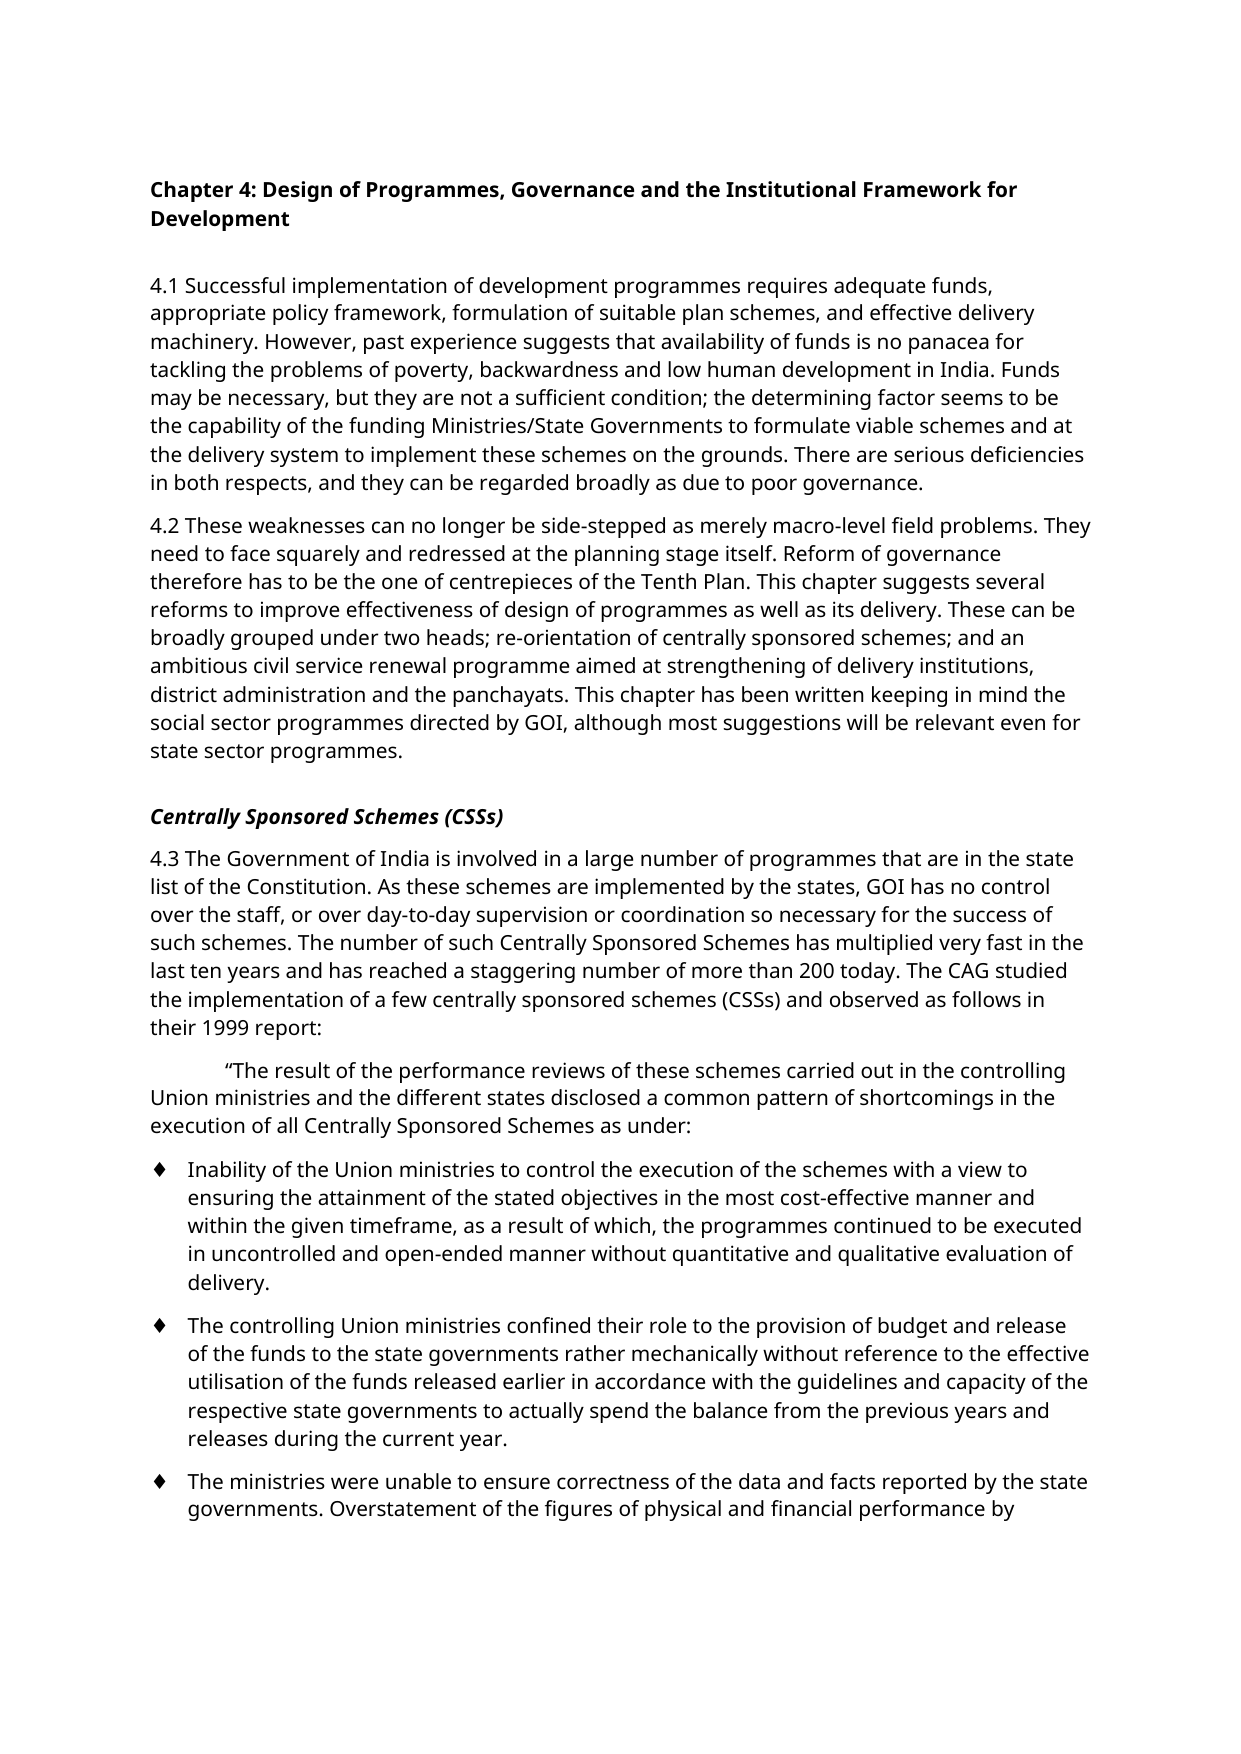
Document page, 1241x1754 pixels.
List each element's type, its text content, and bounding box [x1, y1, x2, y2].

text Centrally Sponsored Schemes (CSSs) [150, 802, 1092, 831]
text 4.2 These weaknesses can no longer be side-stepped as merely macro-level field problems. They need to face squarely and redressed at the planning stage itself. Reform of governance therefore has to be the one of centrepieces of the Tenth Plan. This chapter suggests several reforms to improve effectiveness of design of programmes as well as its delivery. These can be broadly grouped under two heads; re-orientation of centrally sponsored schemes; and an ambitious civil service renewal programme aimed at strengthening of delivery institutions, district administration and the panchayats. This chapter has been written keeping in mind the social sector programmes directed by GOI, although most suggestions will be relevant even for state sector programmes. [150, 511, 1092, 765]
list Inability of the Union ministries to control the execution of the schemes with a view to ensuring the attainment of the stated objectives in the most cost-effective manner and within the given timeframe, as a result of which, the programmes continued to be executed in uncontrolled and open-ended manner without quantitative and qualitative evaluation of delivery. [150, 1155, 1092, 1296]
text 4.1 Successful implementation of development programmes requires adequate funds, appropriate policy framework, formulation of suitable plan schemes, and effective delivery machinery. However, past experience suggests that availability of funds is no panacea for tackling the problems of poverty, backwardness and low human development in India. Funds may be necessary, but they are not a sufficient condition; the determining factor seems to be the capability of the funding Ministries/State Governments to formulate viable schemes and at the delivery system to implement these schemes on the grounds. There are serious deficiencies in both respects, and they can be regarded broadly as due to poor governance. [150, 271, 1092, 496]
text 4.3 The Government of India is involved in a large number of programmes that are in the state list of the Constitution. As these schemes are implemented by the states, GOI has no control over the staff, or over day-to-day supervision or coordination so necessary for the success of such schemes. The number of such Centrally Sponsored Schemes has multiplied very fast in the last ten years and has reached a staggering number of more than 200 today. The CAG studied the implementation of a few centrally sponsored schemes (CSSs) and observed as follows in their 1999 report: [150, 844, 1092, 1042]
text Chapter 4: Design of Programmes, Governance and the Institutional Framework for Development [150, 176, 1090, 232]
list The ministries were unable to ensure correctness of the data and facts reported by the state governments. Overstatement of the figures of physical and financial performance by [150, 1468, 1092, 1523]
list The controlling Union ministries confined their role to the provision of budget and release of the funds to the state governments rather mechanically without reference to the effective utilisation of the funds released earlier in accordance with the guidelines and capacity of the respective state governments to actually spend the balance from the previous years and releases during the current year. [150, 1311, 1092, 1452]
text “The result of the performance reviews of these schemes carried out in the controlling Union ministries and the different states disclosed a common pattern of shortcomings in the execution of all Centrally Sponsored Schemes as under: [150, 1056, 1090, 1140]
